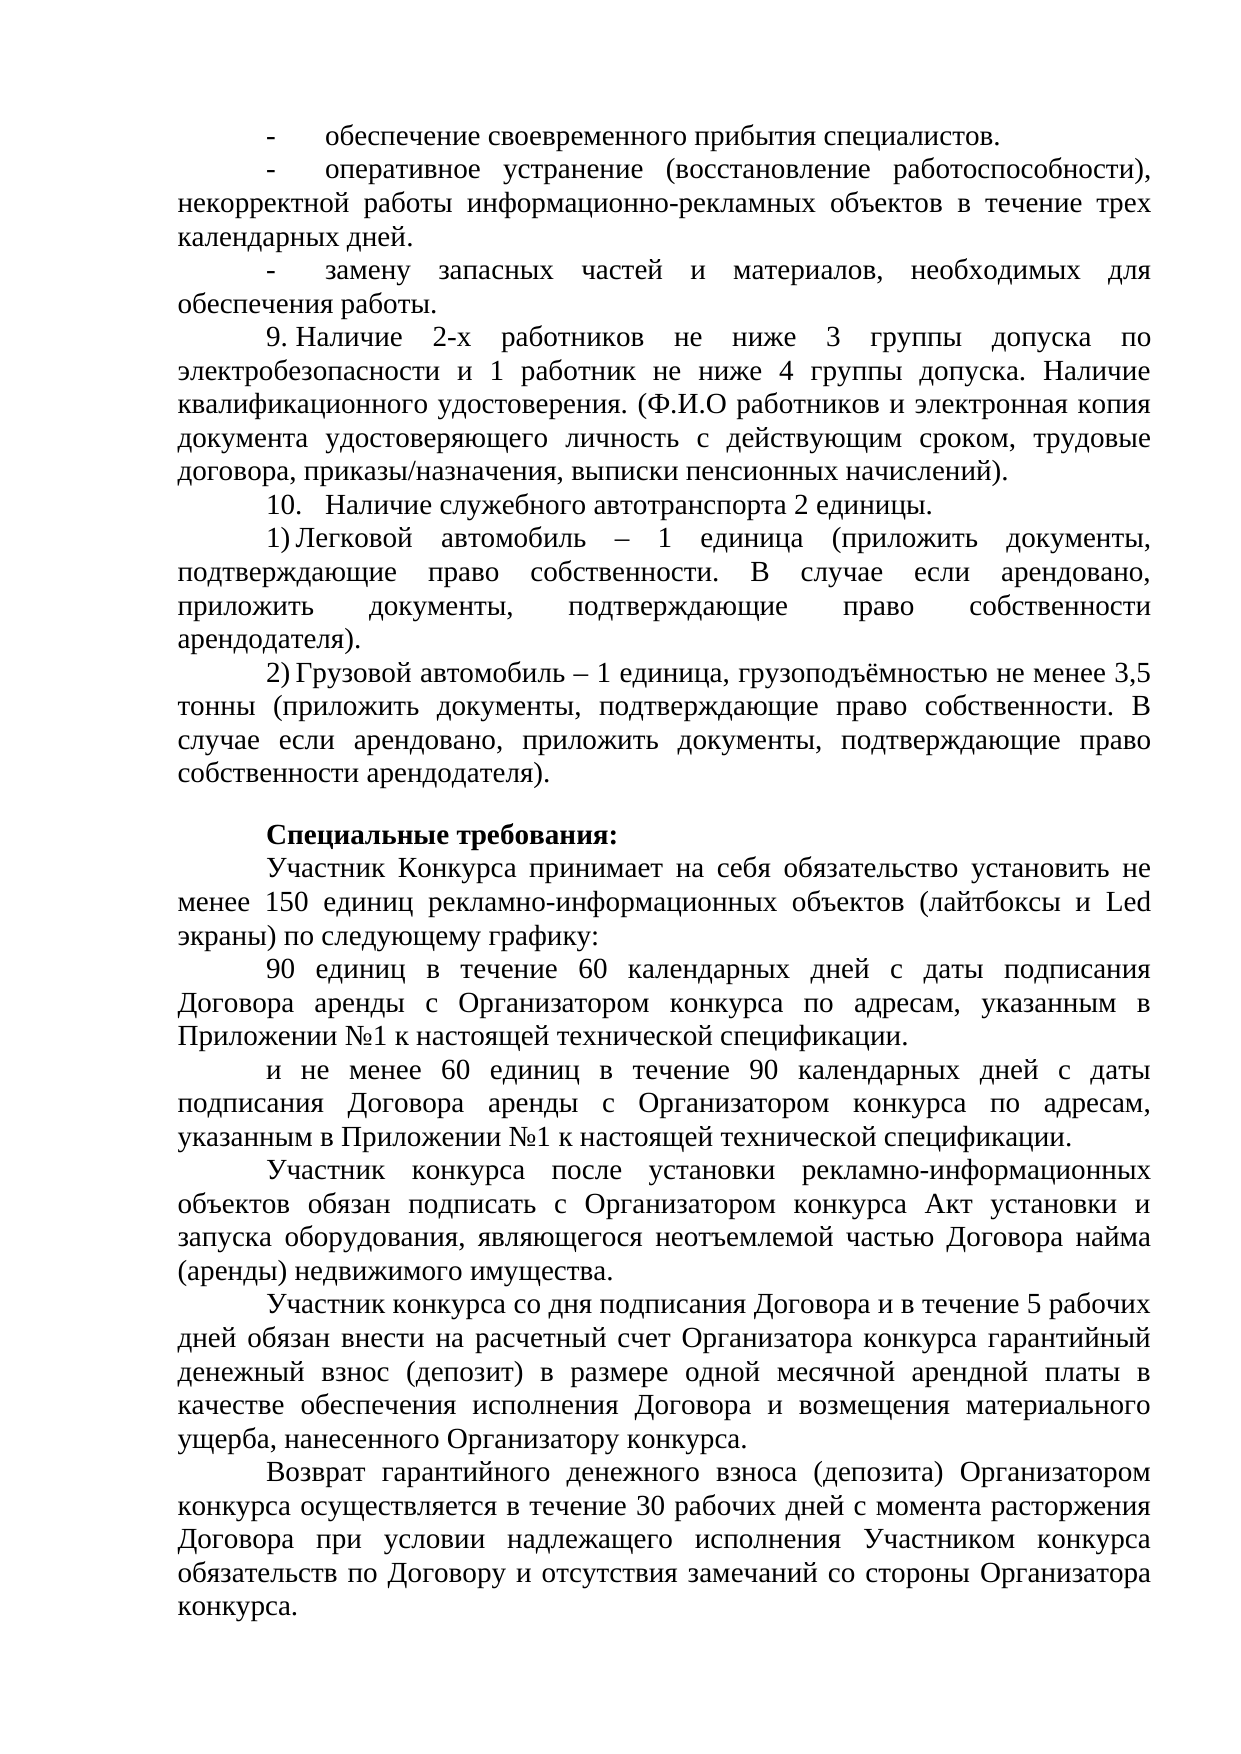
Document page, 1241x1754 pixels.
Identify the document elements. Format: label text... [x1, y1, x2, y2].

list Грузовой автомобиль – 1 единица, грузоподъёмностью не менее 3,5 тонны (приложить документы, подтверждающие право собственности. В случае если арендовано, приложить документы, подтверждающие право собственности арендодателя). [177, 655, 1152, 789]
text и не менее 60 единиц в течение 90 календарных дней с даты подписания Договора аренды с Организатором конкурса по адресам, указанным в Приложении №1 к настоящей технической спецификации. [177, 1052, 1152, 1152]
text 90 единиц в течение 60 календарных дней с даты подписания Договора аренды с Организатором конкурса по адресам, указанным в Приложении №1 к настоящей технической спецификации. [177, 951, 1152, 1052]
list - обеспечение своевременного прибытия специалистов. [177, 118, 1152, 152]
text Специальные требования: [177, 817, 1152, 851]
text Участник конкурса со дня подписания Договора и в течение 5 рабочих дней обязан внести на расчетный счет Организатора конкурса гарантийный денежный взнос (депозит) в размере одной месячной арендной платы в качестве обеспечения исполнения Договора и возмещения материального ущерба, нанесенного Организатору конкурса. [177, 1287, 1152, 1454]
list - оперативное устранение (восстановление работоспособности), некорректной работы информационно-рекламных объектов в течение трех календарных дней. [177, 152, 1152, 252]
list - замену запасных частей и материалов, необходимых для обеспечения работы. [177, 252, 1152, 319]
text Участник Конкурса принимает на себя обязательство установить не менее 150 единиц рекламно-информационных объектов (лайтбоксы и Led экраны) по следующему графику: [177, 851, 1152, 951]
list Наличие 2-х работников не ниже 3 группы допуска по электробезопасности и 1 работник не ниже 4 группы допуска. Наличие квалификационного удостоверения. (Ф.И.О работников и электронная копия документа удостоверяющего личность с действующим сроком, трудовые договора, приказы/назначения, выписки пенсионных начислений). [177, 319, 1152, 487]
list Наличие служебного автотранспорта 2 единицы. [177, 487, 1152, 521]
text Возврат гарантийного денежного взноса (депозита) Организатором конкурса осуществляется в течение 30 рабочих дней с момента расторжения Договора при условии надлежащего исполнения Участником конкурса обязательств по Договору и отсутствия замечаний со стороны Организатора конкурса. [177, 1454, 1152, 1622]
list Легковой автомобиль – 1 единица (приложить документы, подтверждающие право собственности. В случае если арендовано, приложить документы, подтверждающие право собственности арендодателя). [177, 521, 1152, 655]
text Участник конкурса после установки рекламно-информационных объектов обязан подписать с Организатором конкурса Акт установки и запуска оборудования, являющегося неотъемлемой частью Договора найма (аренды) недвижимого имущества. [177, 1152, 1152, 1287]
